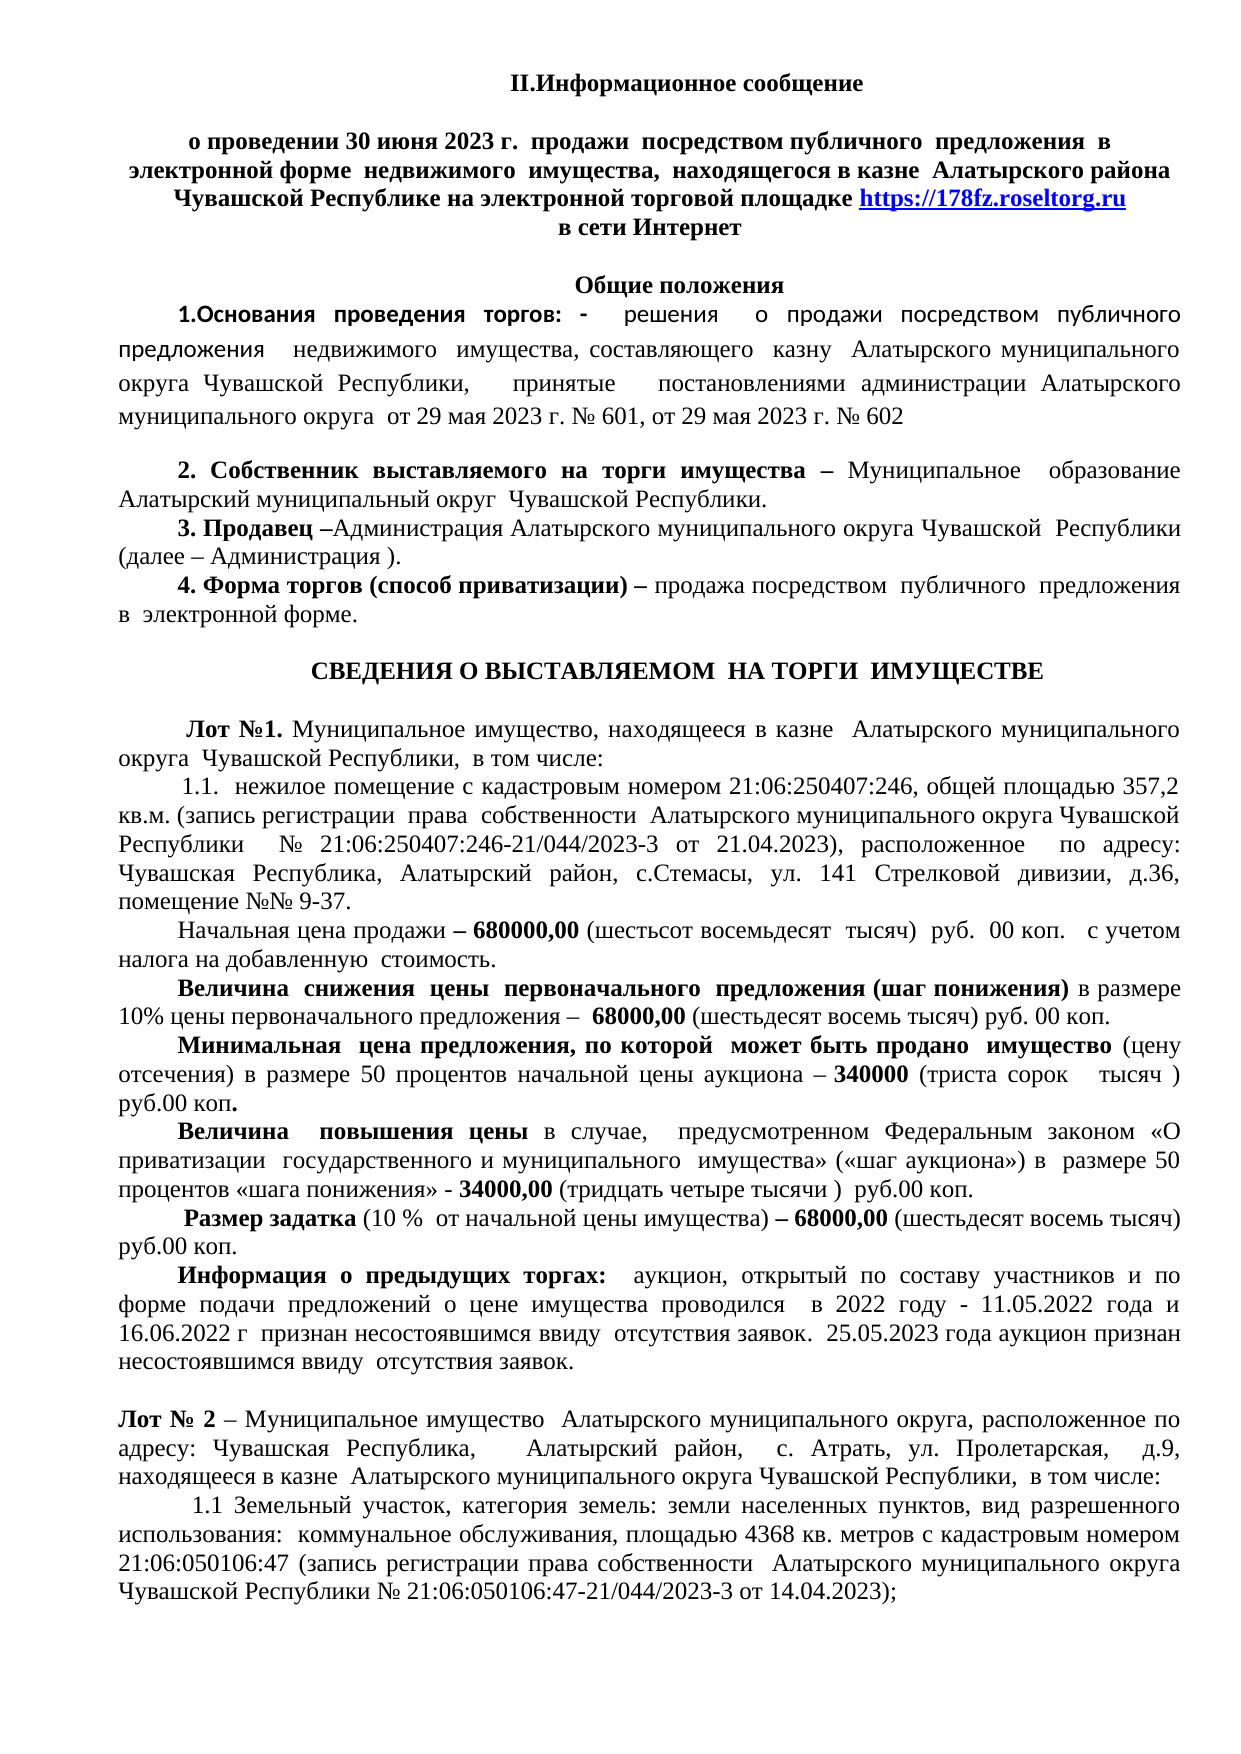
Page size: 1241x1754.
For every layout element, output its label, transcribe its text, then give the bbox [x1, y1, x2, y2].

text Лот №1. Муниципальное имущество, находящееся в казне Алатырского муниципального округа Чувашской Республики, в том числе: [118, 714, 1181, 771]
text Величина повышения цены в случае, предусмотренном Федеральным законом «О приватизации государственного и муниципального имущества» («шаг аукциона») в размере 50 процентов «шага понижения» - 34000,00 (тридцать четыре тысячи ) руб.00 коп. [118, 1116, 1181, 1203]
text 3. Продавец –Администрация Алатырского муниципального округа Чувашской Республики (далее – Администрация ). [118, 513, 1181, 570]
text 2. Собственник выставляемого на торги имущества – Муниципальное образование Алатырский муниципальный округ Чувашской Республики. [118, 455, 1181, 513]
text 4. Форма торгов (способ приватизации) – продажа посредством публичного предложения в электронной форме. [118, 570, 1181, 628]
text II.Информационное сообщение [118, 68, 1181, 97]
text Величина снижения цены первоначального предложения (шаг понижения) в размере 10% цены первоначального предложения – 68000,00 (шестьдесят восемь тысяч) руб. 00 коп. [118, 973, 1181, 1030]
text 1.1 Земельный участок, категория земель: земли населенных пунктов, вид разрешенного использования: коммунальное обслуживания, площадью 4368 кв. метров с кадастровым номером 21:06:050106:47 (запись регистрации права собственности Алатырского муниципального округа Чувашской Республики № 21:06:050106:47-21/044/2023-3 от 14.04.2023); [118, 1490, 1181, 1605]
text Размер задатка (10 % от начальной цены имущества) – 68000,00 (шестьдесят восемь тысяч) руб.00 коп. [118, 1203, 1181, 1260]
text 1.1. нежилое помещение с кадастровым номером 21:06:250407:246, общей площадью 357,2 кв.м. (запись регистрации права собственности Алатырского муниципального округа Чувашской Республики № 21:06:250407:246-21/044/2023-3 от 21.04.2023), расположенное по адресу: Чувашская Республика, Алатырский район, с.Стемасы, ул. 141 Стрелковой дивизии, д.36, помещение №№ 9-37. [118, 771, 1181, 915]
text Начальная цена продажи – 680000,00 (шестьсот восемьдесят тысяч) руб. 00 коп. с учетом налога на добавленную стоимость. [118, 915, 1181, 973]
text Лот № 2 – Муниципальное имущество Алатырского муниципального округа, расположенное по адресу: Чувашская Республика, Алатырский район, с. Атрать, ул. Пролетарская, д.9, находящееся в казне Алатырского муниципального округа Чувашской Республики, в том числе: [118, 1404, 1181, 1490]
text Минимальная цена предложения, по которой может быть продано имущество (цену отсечения) в размере 50 процентов начальной цены аукциона – 340000 (триста сорок тысяч ) руб.00 коп. [118, 1030, 1181, 1116]
list 1.Основания проведения торгов: - решения о продажи посредством публичного предложения недвижимого имущества, составляющего казну Алатырского муниципального округа Чувашской Республики, принятые постановлениями администрации Алатырского муниципального округа от 29 мая 2023 г. № 601, от 29 мая 2023 г. № 602 [118, 298, 1181, 430]
text Информация о предыдущих торгах: аукцион, открытый по составу участников и по форме подачи предложений о цене имущества проводился в 2022 году - 11.05.2022 года и 16.06.2022 г признан несостоявшимся ввиду отсутствия заявок. 25.05.2023 года аукцион признан несостоявшимся ввиду отсутствия заявок. [118, 1260, 1181, 1375]
text Общие положения [118, 270, 1181, 298]
text о проведении 30 июня 2023 г. продажи посредством публичного предложения в электронной форме недвижимого имущества, находящегося в казне Алатырского района Чувашской Республике на электронной торговой площадке https://178fz.roseltorg.ru [118, 126, 1181, 212]
text Сведения о выставляемОМ на торги ИМУЩЕСТВЕ [118, 656, 1178, 685]
text в сети Интернет [118, 212, 1181, 241]
